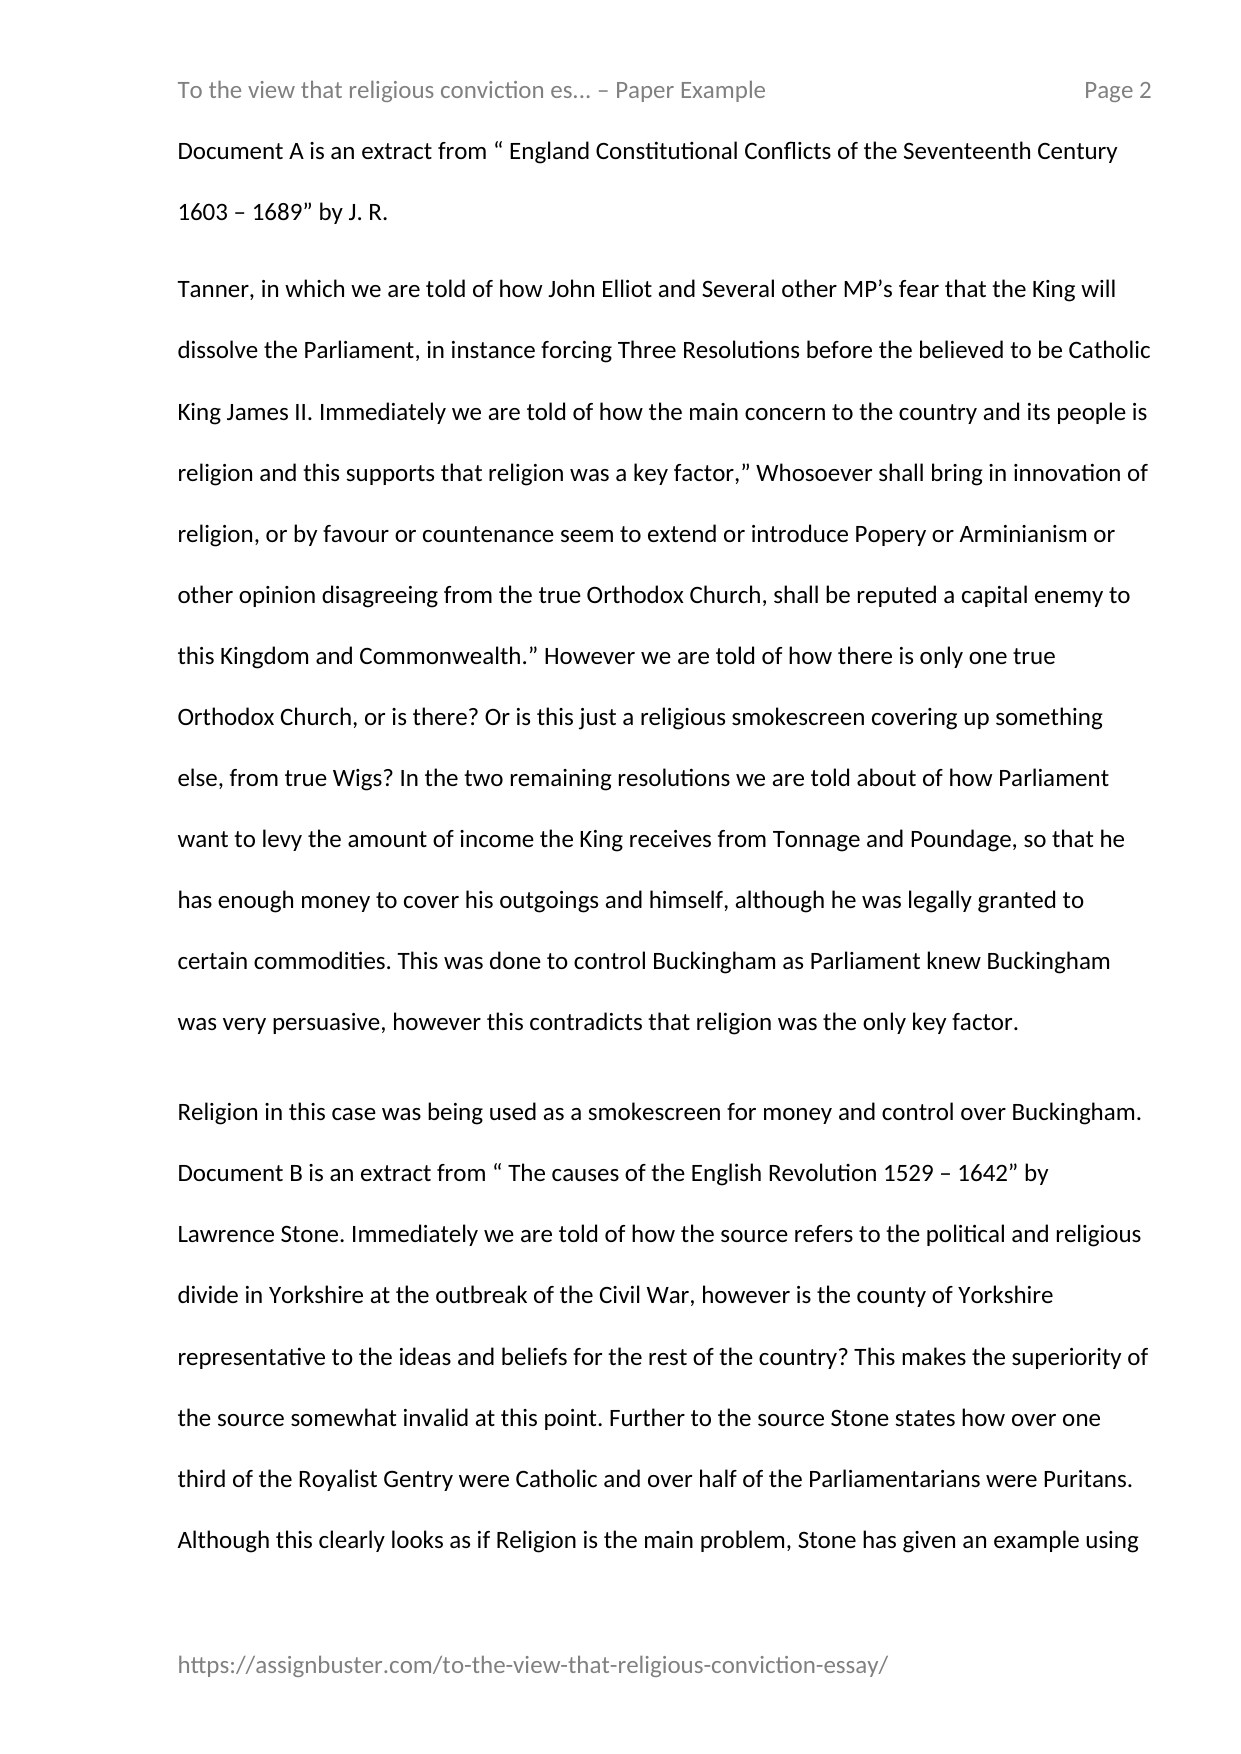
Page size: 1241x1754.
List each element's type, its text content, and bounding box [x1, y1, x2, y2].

text Document A is an extract from “ England Constitutional Conflicts of the Seventeenth Century 1603 – 1689” by J. R. [177, 135, 1152, 226]
text Tanner, in which we are told of how John Elliot and Several other MP’s fear that the King will dissolve the Parliament, in instance forcing Three Resolutions before the believed to be Catholic King James II. Immediately we are told of how the main concern to the country and its people is religion and this supports that religion was a key factor,” Whosoever shall bring in innovation of religion, or by favour or countenance seem to extend or introduce Popery or Arminianism or other opinion disagreeing from the true Orthodox Church, shall be reputed a capital enemy to this Kingdom and Commonwealth.” However we are told of how there is only one true Orthodox Church, or is there? Or is this just a religious smokescreen covering up something else, from true Wigs? In the two remaining resolutions we are told about of how Parliament want to levy the amount of income the King receives from Tonnage and Poundage, so that he has enough money to cover his outgoings and himself, although he was legally granted to certain commodities. This was done to control Buckingham as Parliament knew Buckingham was very persuasive, however this contradicts that religion was the only key factor. [177, 273, 1152, 1037]
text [177, 1097, 1152, 1554]
